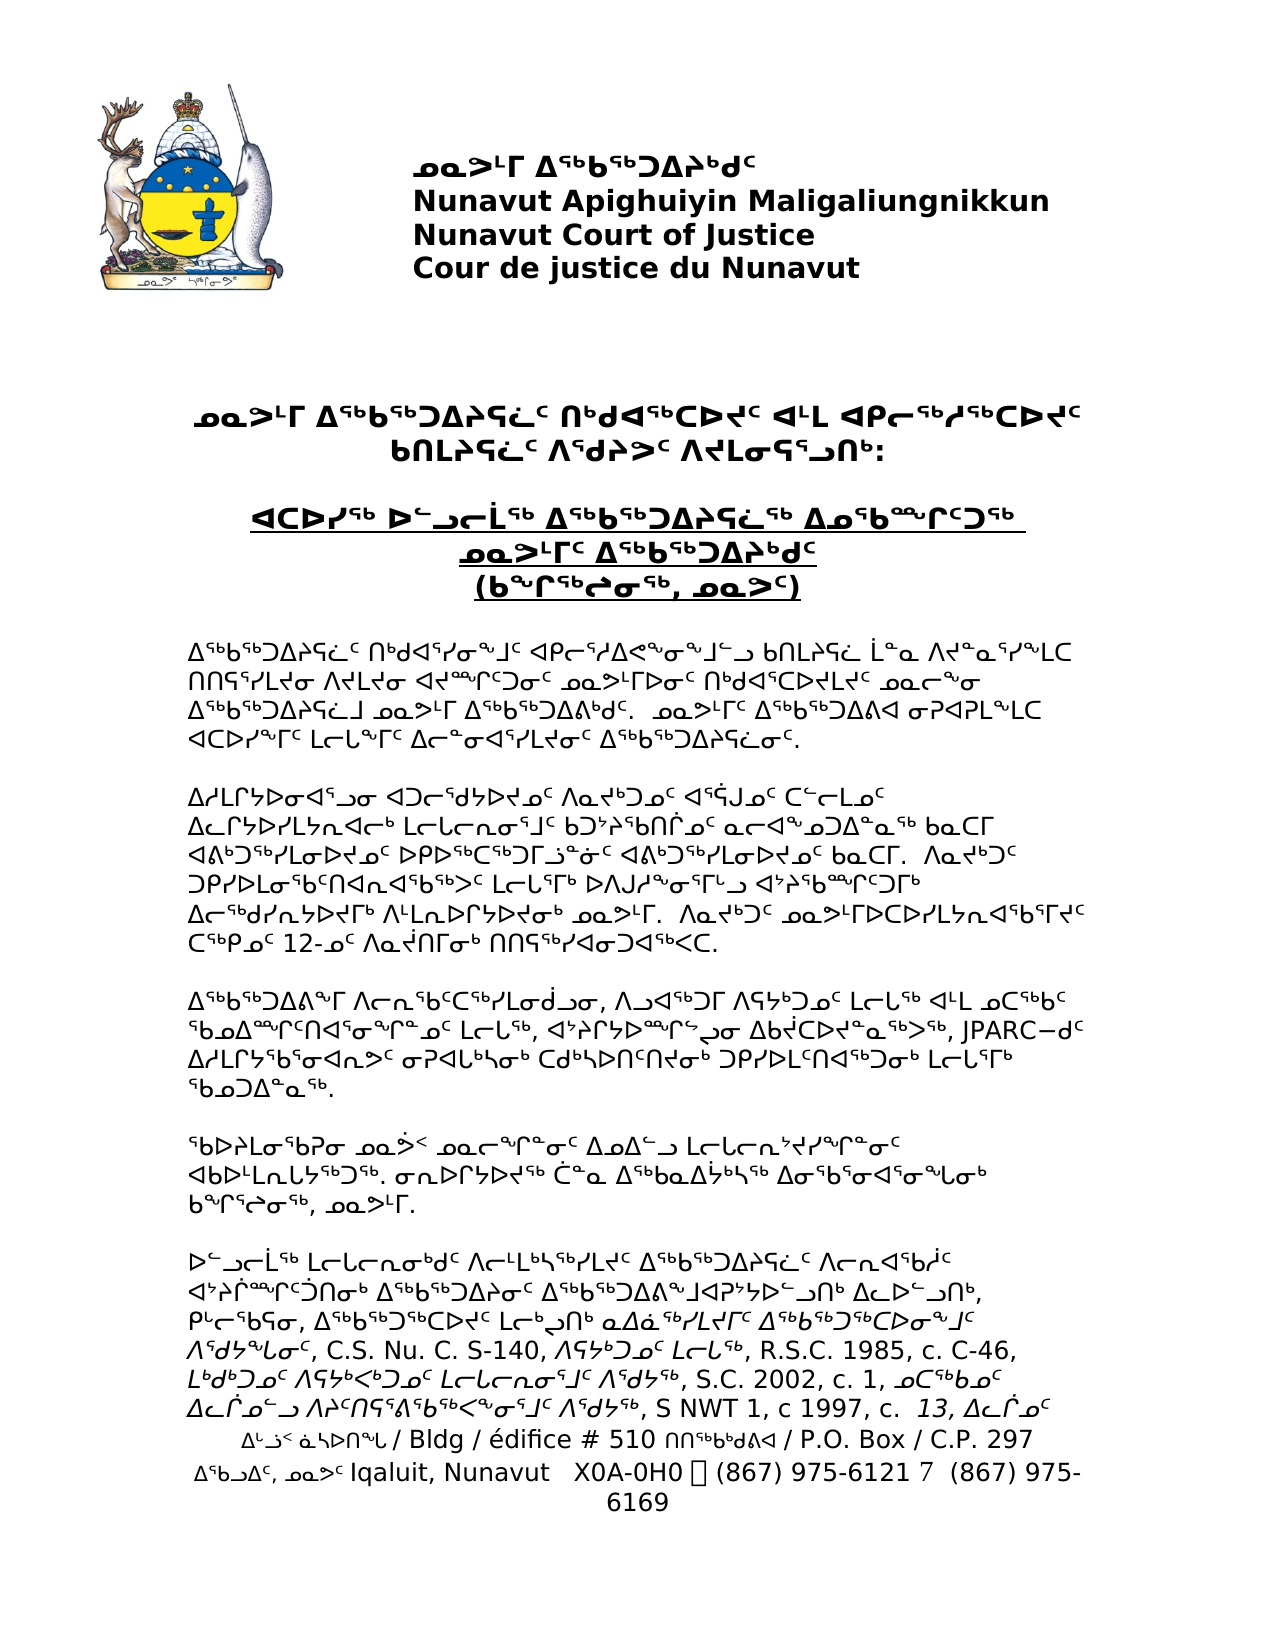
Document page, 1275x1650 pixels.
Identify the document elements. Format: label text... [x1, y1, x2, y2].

text ᐊᑕᐅᓯᖅ ᐅᓪᓗᓕᒫᖅ ᐃᖅᑲᖅᑐᐃᔨᕋᓛᖅ ᐃᓄᖃᙱᑦᑐᖅ ᓄᓇᕗᒻᒥᑦ ᐃᖅᑲᖅᑐᐃᔨᒃᑯᑦ (ᑲᖏᖅᖠᓂᖅ, ᓄᓇᕗᑦ) [187, 502, 1087, 604]
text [187, 1248, 1087, 1423]
text ᐃᖅᑲᖅᑐᐃᔨᕋᓛᑦ ᑎᒃᑯᐊᕐᓯᓂᖕᒧᑦ ᐊᑭᓕᕐᓱᐃᕙᖕᓂᖕᒧᓪᓗ ᑲᑎᒪᔨᕋᓛ ᒫᓐᓇ ᐱᔪᓐᓇᕐᓯᖕᒪᑕ ᑎᑎᕋᕐᓯᒪᔪᓂ ᐱᔪᒪᔪᓂ ᐊᔪᙱᑦᑐᓂᑦ ᓄᓇᕗᒻᒥᐅᓂᑦ ᑎᒃᑯᐊᕐᑕᐅᔪᒪᔪᑦ ᓄᓇᓕᖕᓂ ᐃᖅᑲᖅᑐᐃᔨᕋᓛᒧ ᓄᓇᕗᒻᒥ ᐃᖅᑲᖅᑐᐃᕕᒃᑯᑦ. ᓄᓇᕗᒻᒥᑦ ᐃᖅᑲᖅᑐᐃᕕᐊ ᓂᕈᐊᕈᒪᖕᒪᑕ ᐊᑕᐅᓯᖕᒥᑦ ᒪᓕᒐᖕᒥᑦ ᐃᓕᓐᓂᐊᕐᓯᒪᔪᓂᑦ ᐃᖅᑲᖅᑐᐃᔨᕋᓛᓂᑦ. [187, 638, 1087, 754]
subtitle Nunavut Apighuiyin Maligaliungnikkun [288, 184, 1087, 218]
text ᓄᓇᕗᒻᒥ ᐃᖅᑲᖅᑐᐃᔨᕋᓛᑦ ᑎᒃᑯᐊᖅᑕᐅᔪᑦ ᐊᒻᒪ ᐊᑭᓕᖅᓱᖅᑕᐅᔪᑦ ᑲᑎᒪᔨᕋᓛᑦ ᐱᖁᔨᕗᑦ ᐱᔪᒪᓂᕋᕐᓗᑎᒃ: [187, 401, 1087, 469]
text ᐃᓱᒪᒋᔭᐅᓂᐊᕐᓗᓂ ᐊᑐᓕᖁᔭᐅᔪᓄᑦ ᐱᓇᔪᒃᑐᓄᑦ ᐊᕐᕌᒍᓄᑦ ᑕᓪᓕᒪᓄᑦ ᐃᓚᒋᔭᐅᓯᒪᔭᕆᐊᓕᒃ ᒪᓕᒐᓕᕆᓂᕐᒧᑦ ᑲᑐᔾᔨᖃᑎᒌᓄᑦ ᓇᓕᐊᖕᓄᑐᐃᓐᓇᖅ ᑲᓇᑕᒥ ᐊᕕᒃᑐᖅᓯᒪᓂᐅᔪᓄᑦ ᐅᑭᐅᖅᑕᖅᑐᒥᓘᓐᓃᑦ ᐊᕕᒃᑐᖅᓯᒪᓂᐅᔪᓄᑦ ᑲᓇᑕᒥ. ᐱᓇᔪᒃᑐᑦ ᑐᑭᓯᐅᒪᓂᖃᑦᑎᐊᕆᐊᖃᖅᐳᑦ ᒪᓕᒐᕐᒥᒃ ᐅᐱᒍᓱᖕᓂᕐᒥᒡᓗ ᐊᔾᔨᖃᙱᑦᑐᒥᒃ ᐃᓕᖅᑯᓯᕆᔭᐅᔪᒥᒃ ᐱᒻᒪᕆᐅᒋᔭᐅᔪᓂᒃ ᓄᓇᕗᒻᒥ. ᐱᓇᔪᒃᑐᑦ ᓄᓇᕗᒻᒥᐅᑕᐅᓯᒪᔭᕆᐊᖃᕐᒥᔪᑦ ᑕᖅᑭᓄᑦ 12-ᓄᑦ ᐱᓇᔫᑎᒥᓂᒃ ᑎᑎᕋᖅᓯᐊᓂᑐᐊᖅᐸᑕ. [187, 783, 1087, 958]
picture [93, 75, 288, 300]
text ᓄᓇᕗᒻᒥ ᐃᖅᑲᖅᑐᐃᔨᒃᑯᑦ [337, 150, 1087, 184]
subtitle Cour de justice du Nunavut [337, 252, 1087, 286]
text ᖃᐅᔨᒪᓂᖃᕈᓂ ᓄᓇᕘᑉ ᓄᓇᓕᖏᓐᓂᑦ ᐃᓄᐃᓪᓗ ᒪᓕᒐᓕᕆᔾᔪᓯᖏᓐᓂᑦ ᐊᑲᐅᒻᒪᕆᒐᔭᖅᑐᖅ. ᓂᕆᐅᒋᔭᐅᔪᖅ ᑖᓐᓇ ᐃᖅᑲᓇᐃᔮᒃᓴᖅ ᐃᓂᖃᕐᓂᐊᕐᓂᖓᓂᒃ ᑲᖏᕐᖠᓂᖅ, ᓄᓇᕗᒻᒥ. [187, 1132, 1087, 1220]
text ᐃᖅᑲᖅᑐᐃᕕᖕᒥ ᐱᓕᕆᖃᑦᑕᖅᓯᒪᓂᑰᓗᓂ, ᐱᓗᐊᖅᑐᒥ ᐱᕋᔭᒃᑐᓄᑦ ᒪᓕᒐᖅ ᐊᒻᒪ ᓄᑕᖅᑲᑦ ᖃᓄᐃᙱᑦᑎᐊᕐᓂᖏᓐᓄᑦ ᒪᓕᒐᖅ, ᐊᔾᔨᒋᔭᐅᙱᖦᖢᓂ ᐃᑲᔫᑕᐅᔪᓐᓇᖅᐳᖅ, JPARC−ᑯᑦ ᐃᓱᒪᒋᔭᖃᕐᓂᐊᕆᕗᑦ ᓂᕈᐊᒐᒃᓴᓂᒃ ᑕᑯᒃᓴᐅᑎᑦᑎᔪᓂᒃ ᑐᑭᓯᐅᒪᑦᑎᐊᖅᑐᓂᒃ ᒪᓕᒐᕐᒥᒃ ᖃᓄᑐᐃᓐᓇᖅ. [187, 987, 1087, 1103]
subtitle Nunavut Court of Justice [337, 218, 1087, 252]
